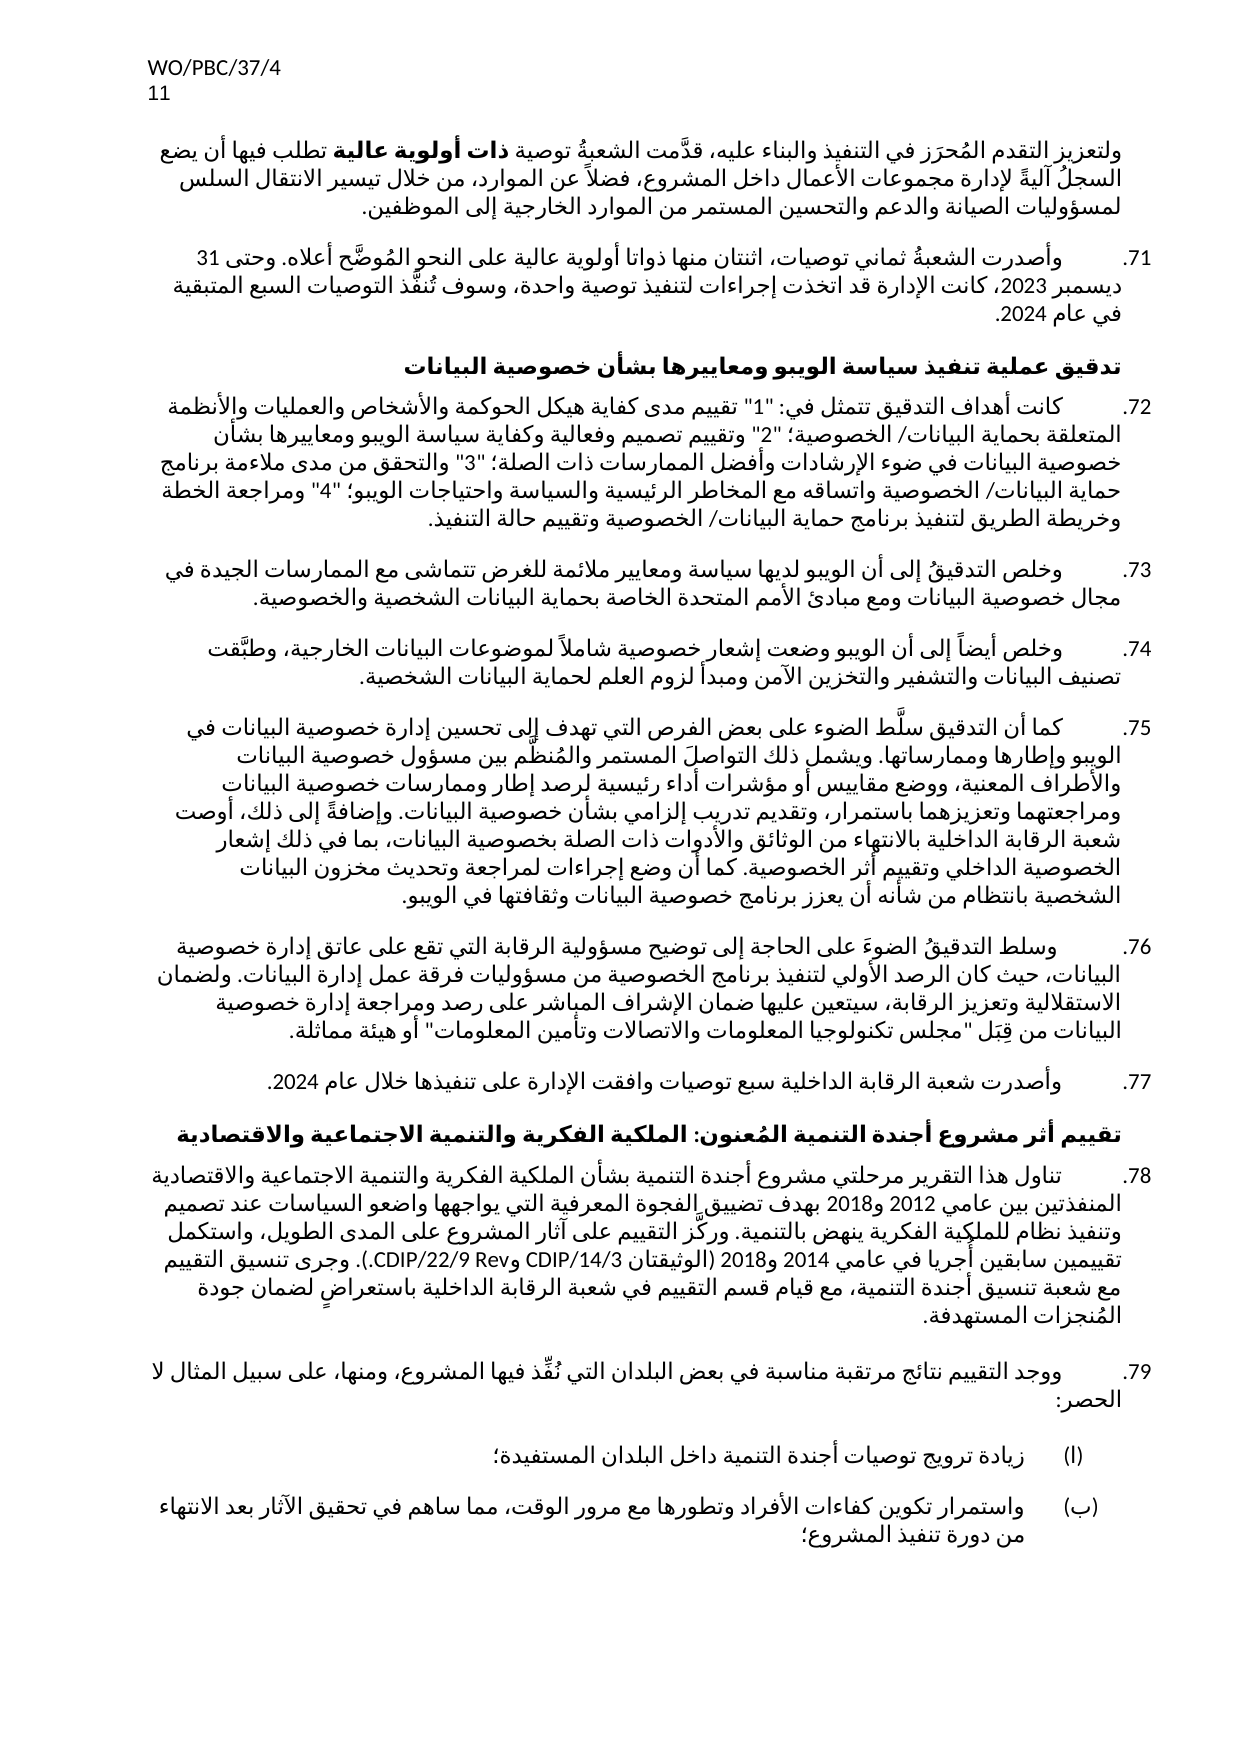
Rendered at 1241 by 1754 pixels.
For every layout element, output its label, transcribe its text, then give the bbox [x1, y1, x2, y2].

list واستمرار تكوين كفاءات الأفراد وتطورها مع مرور الوقت، مما ساهم في تحقيق الآثار بعد الانتهاء من دورة تنفيذ المشروع؛ [148, 1492, 1063, 1548]
subtitle تقييم أثر مشروع أجندة التنمية المُعنون: الملكية الفكرية والتنمية الاجتماعية والاقتصادية [148, 1121, 1122, 1148]
text وأصدرت الشعبةُ ثماني توصيات، اثنتان منها ذواتا أولوية عالية على النحو المُوضَّح أعلاه. وحتى 31 ديسمبر 2023، كانت الإدارة قد اتخذت إجراءات لتنفيذ توصية واحدة، وسوف تُنفَّذ التوصيات السبع المتبقية في عام 2024. [148, 243, 1122, 327]
text كانت أهداف التدقيق تتمثل في: "1" تقييم مدى كفاية هيكل الحوكمة والأشخاص والعمليات والأنظمة المتعلقة بحماية البيانات/ الخصوصية؛ "2" وتقييم تصميم وفعالية وكفاية سياسة الويبو ومعاييرها بشأن خصوصية البيانات في ضوء الإرشادات وأفضل الممارسات ذات الصلة؛ "3" والتحقق من مدى ملاءمة برنامج حماية البيانات/ الخصوصية واتساقه مع المخاطر الرئيسية والسياسة واحتياجات الويبو؛ "4" ومراجعة الخطة وخريطة الطريق لتنفيذ برنامج حماية البيانات/ الخصوصية وتقييم حالة التنفيذ. [148, 392, 1122, 533]
subtitle تدقيق عملية تنفيذ سياسة الويبو ومعاييرها بشأن خصوصية البيانات [148, 352, 1122, 380]
list تناول هذا التقرير مرحلتي مشروع أجندة التنمية بشأن الملكية الفكرية والتنمية الاجتماعية والاقتصادية المنفذتين بين عامي 2012 و2018 بهدف تضييق الفجوة المعرفية التي يواجهها واضعو السياسات عند تصميم وتنفيذ نظام للملكية الفكرية ينهض بالتنمية. وركَّز التقييم على آثار المشروع على المدى الطويل، واستكمل تقييمين سابقين أُجريا في عامي 2014 و2018 (الوثيقتان CDIP/14/3 وCDIP/22/9 Rev.). وجرى تنسيق التقييم مع شعبة تنسيق أجندة التنمية، مع قيام قسم التقييم في شعبة الرقابة الداخلية باستعراضٍ لضمان جودة المُنجزات المستهدفة. [148, 1161, 1122, 1329]
text كما أن التدقيق سلَّط الضوء على بعض الفرص التي تهدف إلى تحسين إدارة خصوصية البيانات في الويبو وإطارها وممارساتها. ويشمل ذلك التواصلَ المستمر والمُنظَّم بين مسؤول خصوصية البيانات والأطراف المعنية، ووضع مقاييس أو مؤشرات أداء رئيسية لرصد إطار وممارسات خصوصية البيانات ومراجعتهما وتعزيزهما باستمرار، وتقديم تدريب إلزامي بشأن خصوصية البيانات. وإضافةً إلى ذلك، أوصت شعبة الرقابة الداخلية بالانتهاء من الوثائق والأدوات ذات الصلة بخصوصية البيانات، بما في ذلك إشعار الخصوصية الداخلي وتقييم أثر الخصوصية. كما أن وضع إجراءات لمراجعة وتحديث مخزون البيانات الشخصية بانتظام من شأنه أن يعزز برنامج خصوصية البيانات وثقافتها في الويبو. [148, 713, 1122, 909]
list زيادة ترويج توصيات أجندة التنمية داخل البلدان المستفيدة؛ [148, 1441, 1063, 1469]
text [148, 136, 1122, 220]
text وسلط التدقيقُ الضوءَ على الحاجة إلى توضيح مسؤولية الرقابة التي تقع على عاتق إدارة خصوصية البيانات، حيث كان الرصد الأولي لتنفيذ برنامج الخصوصية من مسؤوليات فرقة عمل إدارة البيانات. ولضمان الاستقلالية وتعزيز الرقابة، سيتعين عليها ضمان الإشراف المباشر على رصد ومراجعة إدارة خصوصية البيانات من قِبَل "مجلس تكنولوجيا المعلومات والاتصالات وتأمين المعلومات" أو هيئة مماثلة. [148, 932, 1122, 1044]
text وخلص التدقيقُ إلى أن الويبو لديها سياسة ومعايير ملائمة للغرض تتماشى مع الممارسات الجيدة في مجال خصوصية البيانات ومع مبادئ الأمم المتحدة الخاصة بحماية البيانات الشخصية والخصوصية. [148, 556, 1122, 612]
text وأصدرت شعبة الرقابة الداخلية سبع توصيات وافقت الإدارة على تنفيذها خلال عام 2024. [148, 1067, 1122, 1096]
text وخلص أيضاً إلى أن الويبو وضعت إشعار خصوصية شاملاً لموضوعات البيانات الخارجية، وطبَّقت تصنيف البيانات والتشفير والتخزين الآمن ومبدأ لزوم العلم لحماية البيانات الشخصية. [148, 634, 1122, 691]
list ووجد التقييم نتائج مرتقبة مناسبة في بعض البلدان التي نُفِّذ فيها المشروع، ومنها، على سبيل المثال لا الحصر: [148, 1357, 1122, 1413]
